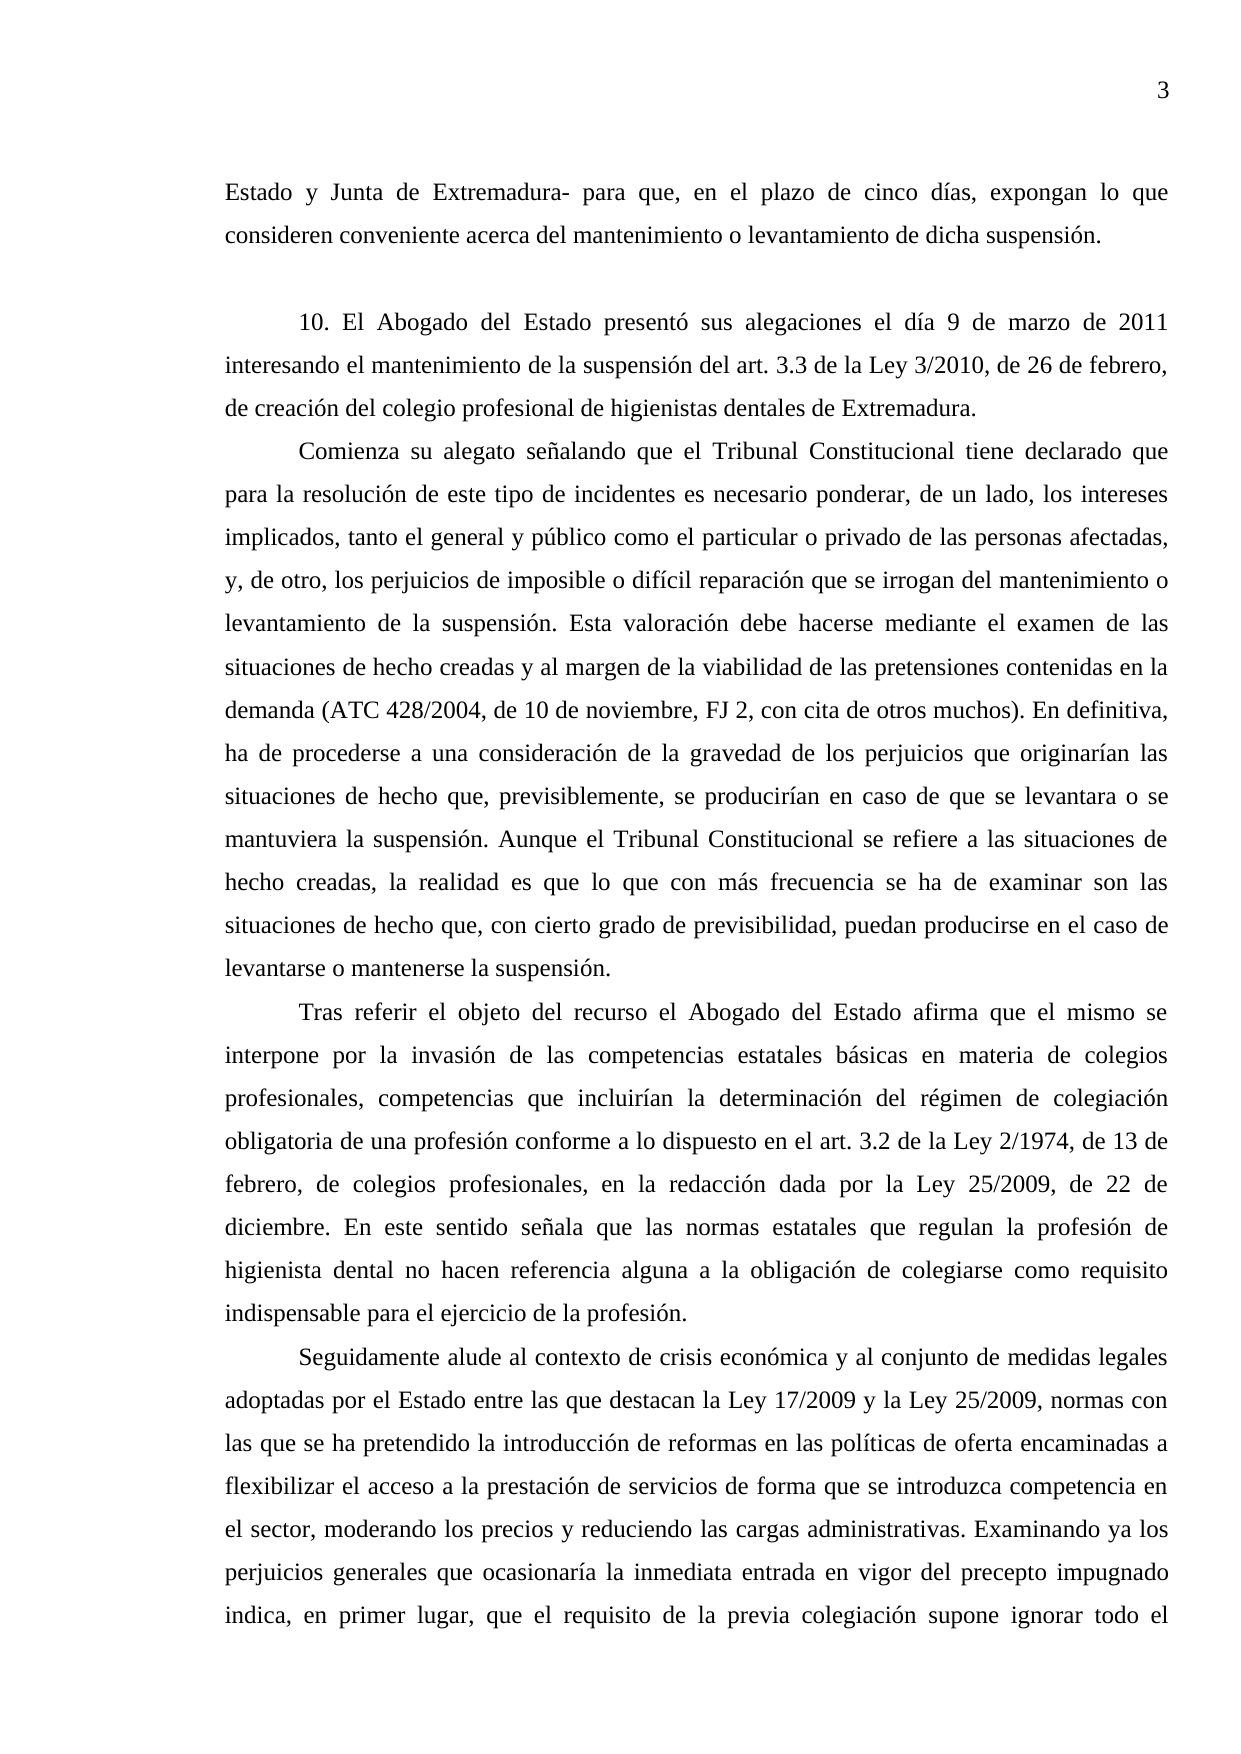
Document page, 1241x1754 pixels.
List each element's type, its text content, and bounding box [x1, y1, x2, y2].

text Tras referir el objeto del recurso el Abogado del Estado afirma que el mismo se interpone por la invasión de las competencias estatales básicas en materia de colegios profesionales, competencias que incluirían la determinación del régimen de colegiación obligatoria de una profesión conforme a lo dispuesto en el art. 3.2 de la Ley 2/1974, de 13 de febrero, de colegios profesionales, en la redacción dada por la Ley 25/2009, de 22 de diciembre. En este sentido señala que las normas estatales que regulan la profesión de higienista dental no hacen referencia alguna a la obligación de colegiarse como requisito indispensable para el ejercicio de la profesión. [224, 997, 1169, 1327]
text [224, 1342, 1169, 1629]
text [224, 177, 1169, 249]
text Comienza su alegato señalando que el Tribunal Constitucional tiene declarado que para la resolución de este tipo de incidentes es necesario ponderar, de un lado, los intereses implicados, tanto el general y público como el particular o privado de las personas afectadas, y, de otro, los perjuicios de imposible o difícil reparación que se irrogan del mantenimiento o levantamiento de la suspensión. Esta valoración debe hacerse mediante el examen de las situaciones de hecho creadas y al margen de la viabilidad de las pretensiones contenidas en la demanda (ATC 428/2004, de 10 de noviembre, FJ 2, con cita de otros muchos). En definitiva, ha de procederse a una consideración de la gravedad de los perjuicios que originarían las situaciones de hecho que, previsiblemente, se producirían en caso de que se levantara o se mantuviera la suspensión. Aunque el Tribunal Constitucional se refiere a las situaciones de hecho creadas, la realidad es que lo que con más frecuencia se ha de examinar son las situaciones de hecho que, con cierto grado de previsibilidad, puedan producirse en el caso de levantarse o mantenerse la suspensión. [224, 436, 1169, 982]
text 10. El Abogado del Estado presentó sus alegaciones el día 9 de marzo de 2011 interesando el mantenimiento de la suspensión del art. 3.3 de la Ley 3/2010, de 26 de febrero, de creación del colegio profesional de higienistas dentales de Extremadura. [224, 307, 1169, 422]
